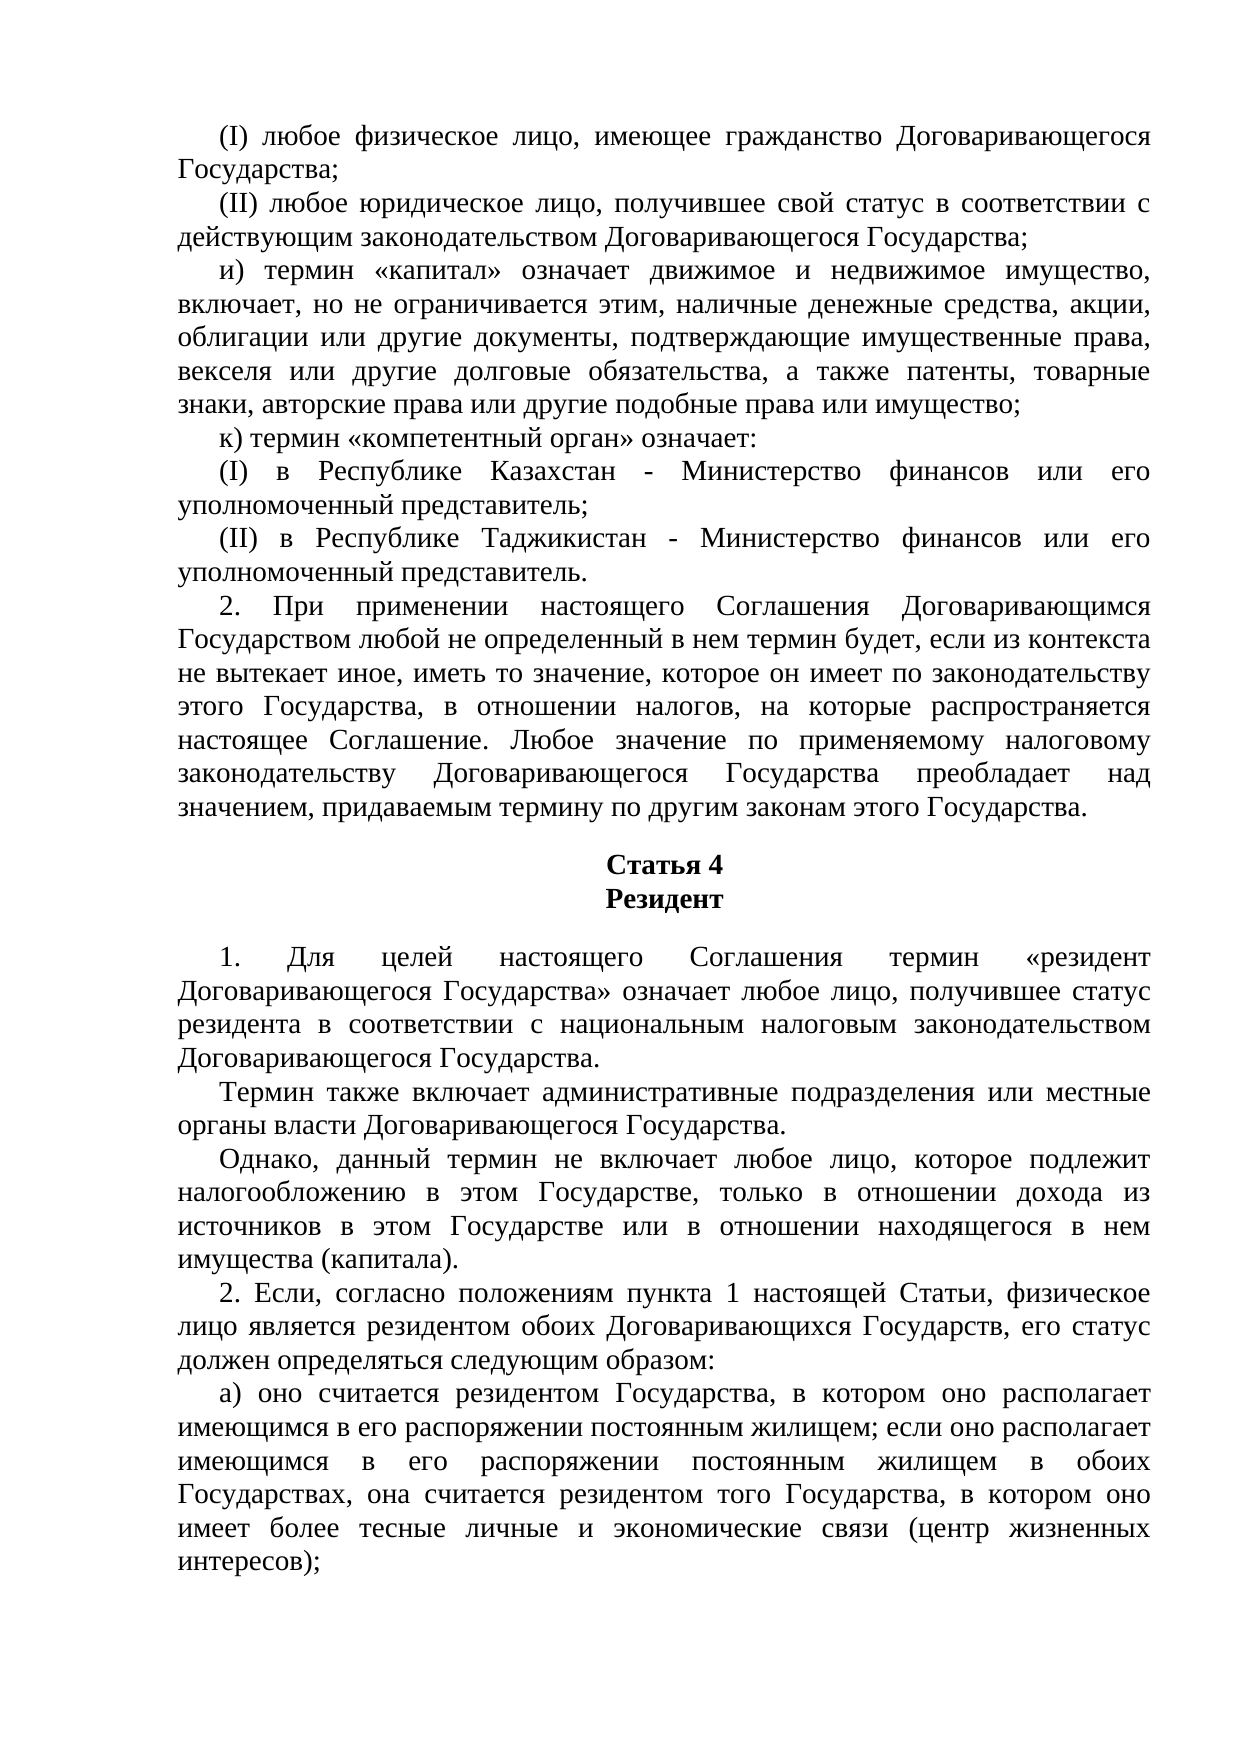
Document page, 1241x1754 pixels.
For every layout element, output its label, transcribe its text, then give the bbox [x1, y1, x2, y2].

text Однако, данный термин не включает любое лицо, которое подлежит налогообложению в этом Государстве, только в отношении дохода из источников в этом Государстве или в отношении находящегося в нем имущества (капитала). [177, 1141, 1152, 1275]
text (I) в Республике Казахстан - Министерство финансов или его уполномоченный представитель; [177, 453, 1152, 521]
text (II) любое юридическое лицо, получившее свой статус в соответствии с действующим законодательством Договаривающегося Государства; [177, 185, 1152, 252]
text (II) в Республике Таджикистан - Министерство финансов или его уполномоченный представитель. [177, 521, 1152, 588]
text 2. При применении настоящего Соглашения Договаривающимся Государством любой не определенный в нем термин будет, если из контекста не вытекает иное, иметь то значение, которое он имеет по законодательству этого Государства, в отношении налогов, на которые распространяется настоящее Соглашение. Любое значение по применяемому налоговому законодательству Договаривающегося Государства преобладает над значением, придаваемым термину по другим законам этого Государства. [177, 588, 1152, 822]
text 1. Для целей настоящего Соглашения термин «резидент Договаривающегося Государства» означает любое лицо, получившее статус резидента в соответствии с национальным налоговым законодательством Договаривающегося Государства. [177, 939, 1152, 1074]
text Резидент [177, 881, 1152, 914]
text (I) любое физическое лицо, имеющее гражданство Договаривающегося Государства; [177, 118, 1152, 185]
text к) термин «компетентный орган» означает: [177, 420, 1152, 453]
text Термин также включает административные подразделения или местные органы власти Договаривающегося Государства. [177, 1074, 1152, 1141]
text и) термин «капитал» означает движимое и недвижимое имущество, включает, но не ограничивается этим, наличные денежные средства, акции, облигации или другие документы, подтверждающие имущественные права, векселя или другие долговые обязательства, а также патенты, товарные знаки, авторские права или другие подобные права или имущество; [177, 252, 1152, 420]
text 2. Если, согласно положениям пункта 1 настоящей Статьи, физическое лицо является резидентом обоих Договаривающихся Государств, его статус должен определяться следующим образом: [177, 1275, 1152, 1376]
text а) оно считается резидентом Государства, в котором оно располагает имеющимся в его распоряжении постоянным жилищем; если оно располагает имеющимся в его распоряжении постоянным жилищем в обоих Государствах, она считается резидентом того Государства, в котором оно имеет более тесные личные и экономические связи (центр жизненных интересов); [177, 1376, 1152, 1577]
text Статья 4 [177, 847, 1152, 881]
